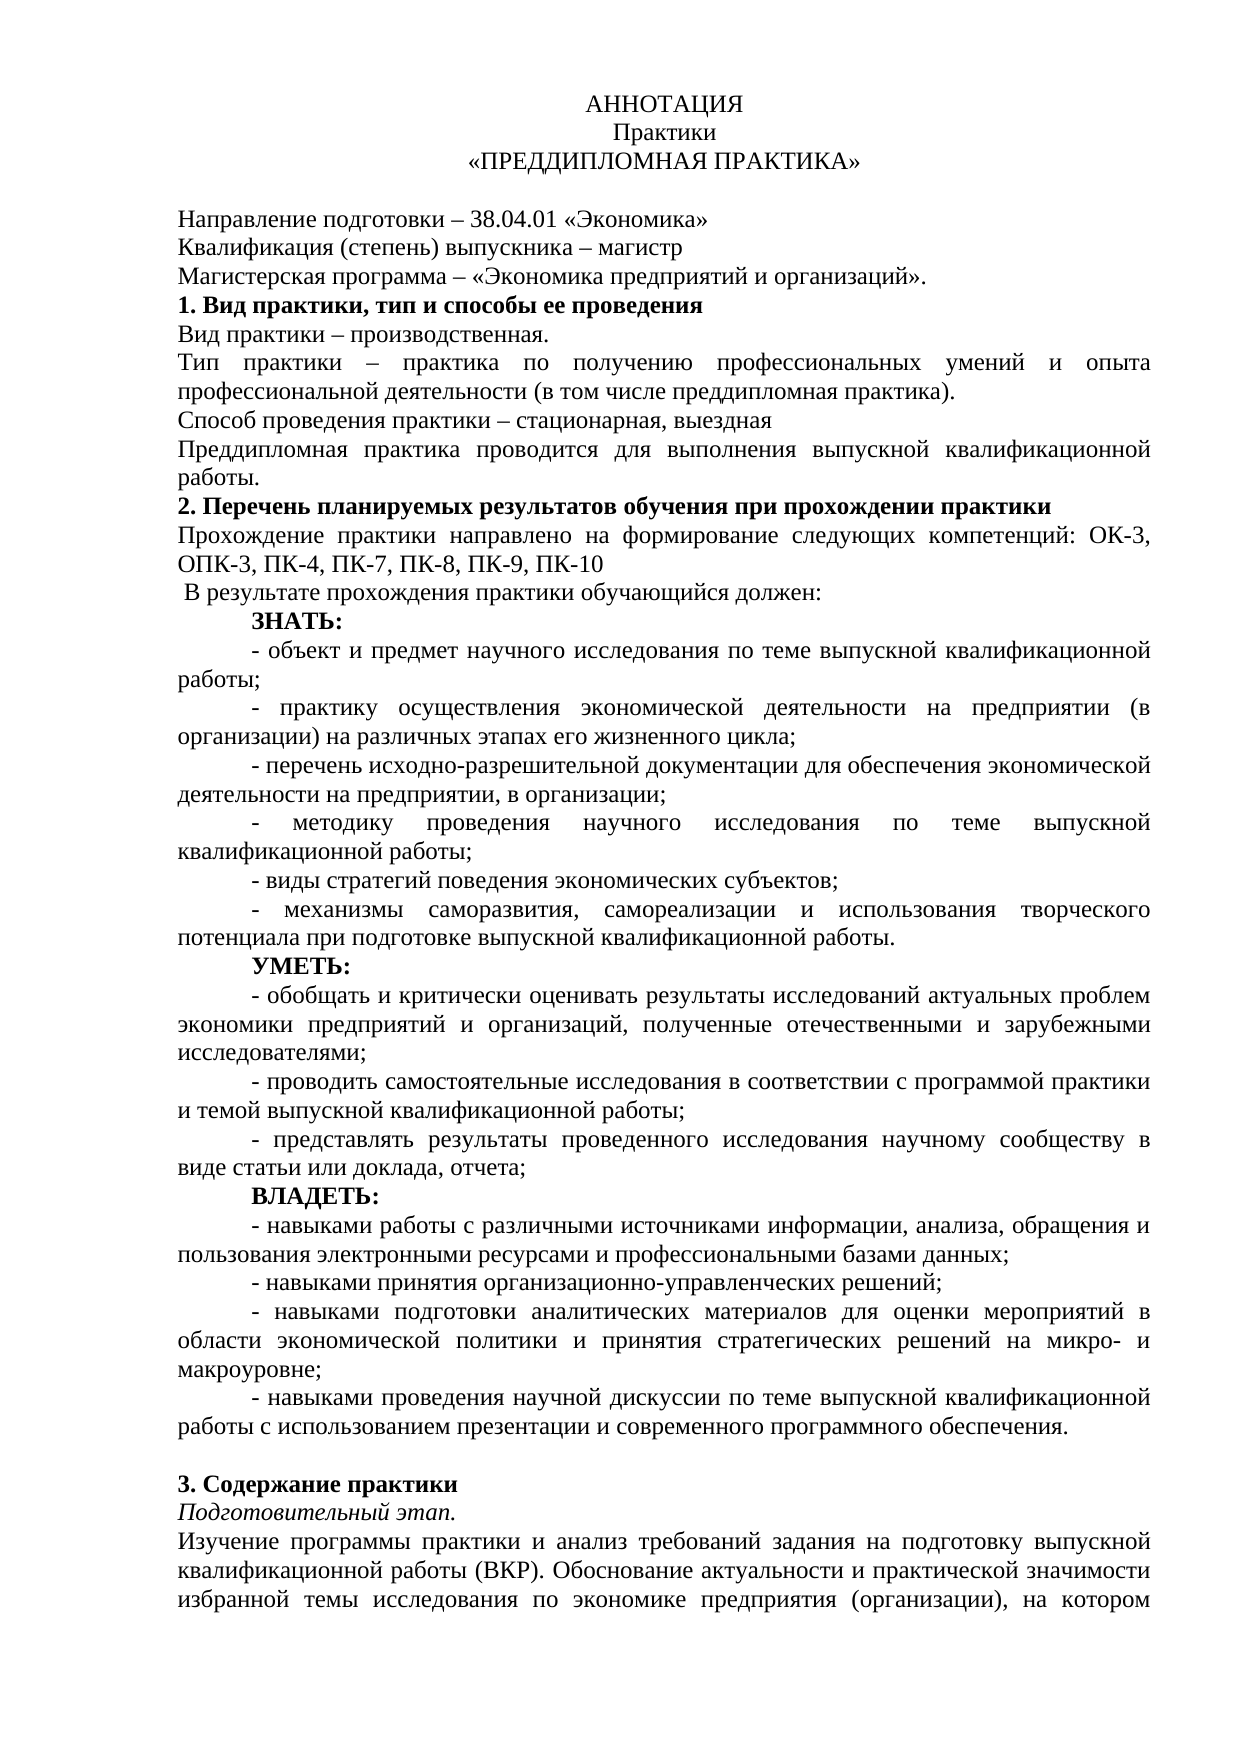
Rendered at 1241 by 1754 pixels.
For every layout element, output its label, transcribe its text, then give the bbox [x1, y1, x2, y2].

text Тип практики – практика по получению профессиональных умений и опыта профессиональной деятельности (в том числе преддипломная практика). [177, 347, 1152, 405]
text Способ проведения практики – стационарная, выездная [177, 405, 1152, 434]
text - проводить самостоятельные исследования в соответствии с программой практики и темой выпускной квалификационной работы; [177, 1066, 1152, 1124]
text В результате прохождения практики обучающийся должен: [177, 577, 1152, 606]
text ЗНАТЬ: [177, 606, 1152, 635]
text - виды стратегий поведения экономических субъектов; [177, 865, 1152, 894]
text - перечень исходно-разрешительной документации для обеспечения экономической деятельности на предприятии, в организации; [177, 750, 1152, 807]
text - навыками подготовки аналитических материалов для оценки мероприятий в области экономической политики и принятия стратегических решений на микро- и макроуровне; [177, 1296, 1152, 1382]
text - обобщать и критически оценивать результаты исследований актуальных проблем экономики предприятий и организаций, полученные отечественными и зарубежными исследователями; [177, 980, 1152, 1066]
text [177, 1526, 1152, 1612]
text - представлять результаты проведенного исследования научному сообществу в виде статьи или доклада, отчета; [177, 1124, 1152, 1181]
text Практики [177, 117, 1152, 146]
text «ПРЕДДИПЛОМНАЯ ПРАКТИКА» [177, 146, 1152, 175]
text - навыками работы с различными источниками информации, анализа, обращения и пользования электронными ресурсами и профессиональными базами данных; [177, 1210, 1152, 1267]
text Прохождение практики направлено на формирование следующих компетенций: ОК-3, ОПК-3, ПК-4, ПК-7, ПК-8, ПК-9, ПК-10 [177, 520, 1152, 577]
text - методику проведения научного исследования по теме выпускной квалификационной работы; [177, 807, 1152, 865]
text Подготовительный этап. [177, 1497, 1152, 1526]
text - практику осуществления экономической деятельности на предприятии (в организации) на различных этапах его жизненного цикла; [177, 692, 1152, 750]
text - объект и предмет научного исследования по теме выпускной квалификационной работы; [177, 635, 1152, 692]
text 3. Содержание практики [177, 1469, 1152, 1497]
text - навыками принятия организационно-управленческих решений; [177, 1267, 1152, 1296]
text - навыками проведения научной дискуссии по теме выпускной квалификационной работы с использованием презентации и современного программного обеспечения. [177, 1382, 1152, 1440]
text Квалификация (степень) выпускника – магистр [177, 232, 1152, 261]
text УМЕТЬ: [177, 951, 1152, 980]
text 2. Перечень планируемых результатов обучения при прохождении практики [177, 491, 1152, 520]
text АННОТАЦИЯ [177, 89, 1152, 117]
text Вид практики – производственная. [177, 319, 1152, 347]
text Магистерская программа – «Экономика предприятий и организаций». [177, 261, 1152, 290]
text Преддипломная практика проводится для выполнения выпускной квалификационной работы. [177, 434, 1152, 491]
text ВЛАДЕТЬ: [177, 1181, 1152, 1210]
text - механизмы саморазвития, самореализации и использования творческого потенциала при подготовке выпускной квалификационной работы. [177, 894, 1152, 951]
text 1. Вид практики, тип и способы ее проведения [177, 290, 1152, 319]
text Направление подготовки – 38.04.01 «Экономика» [177, 204, 1152, 232]
